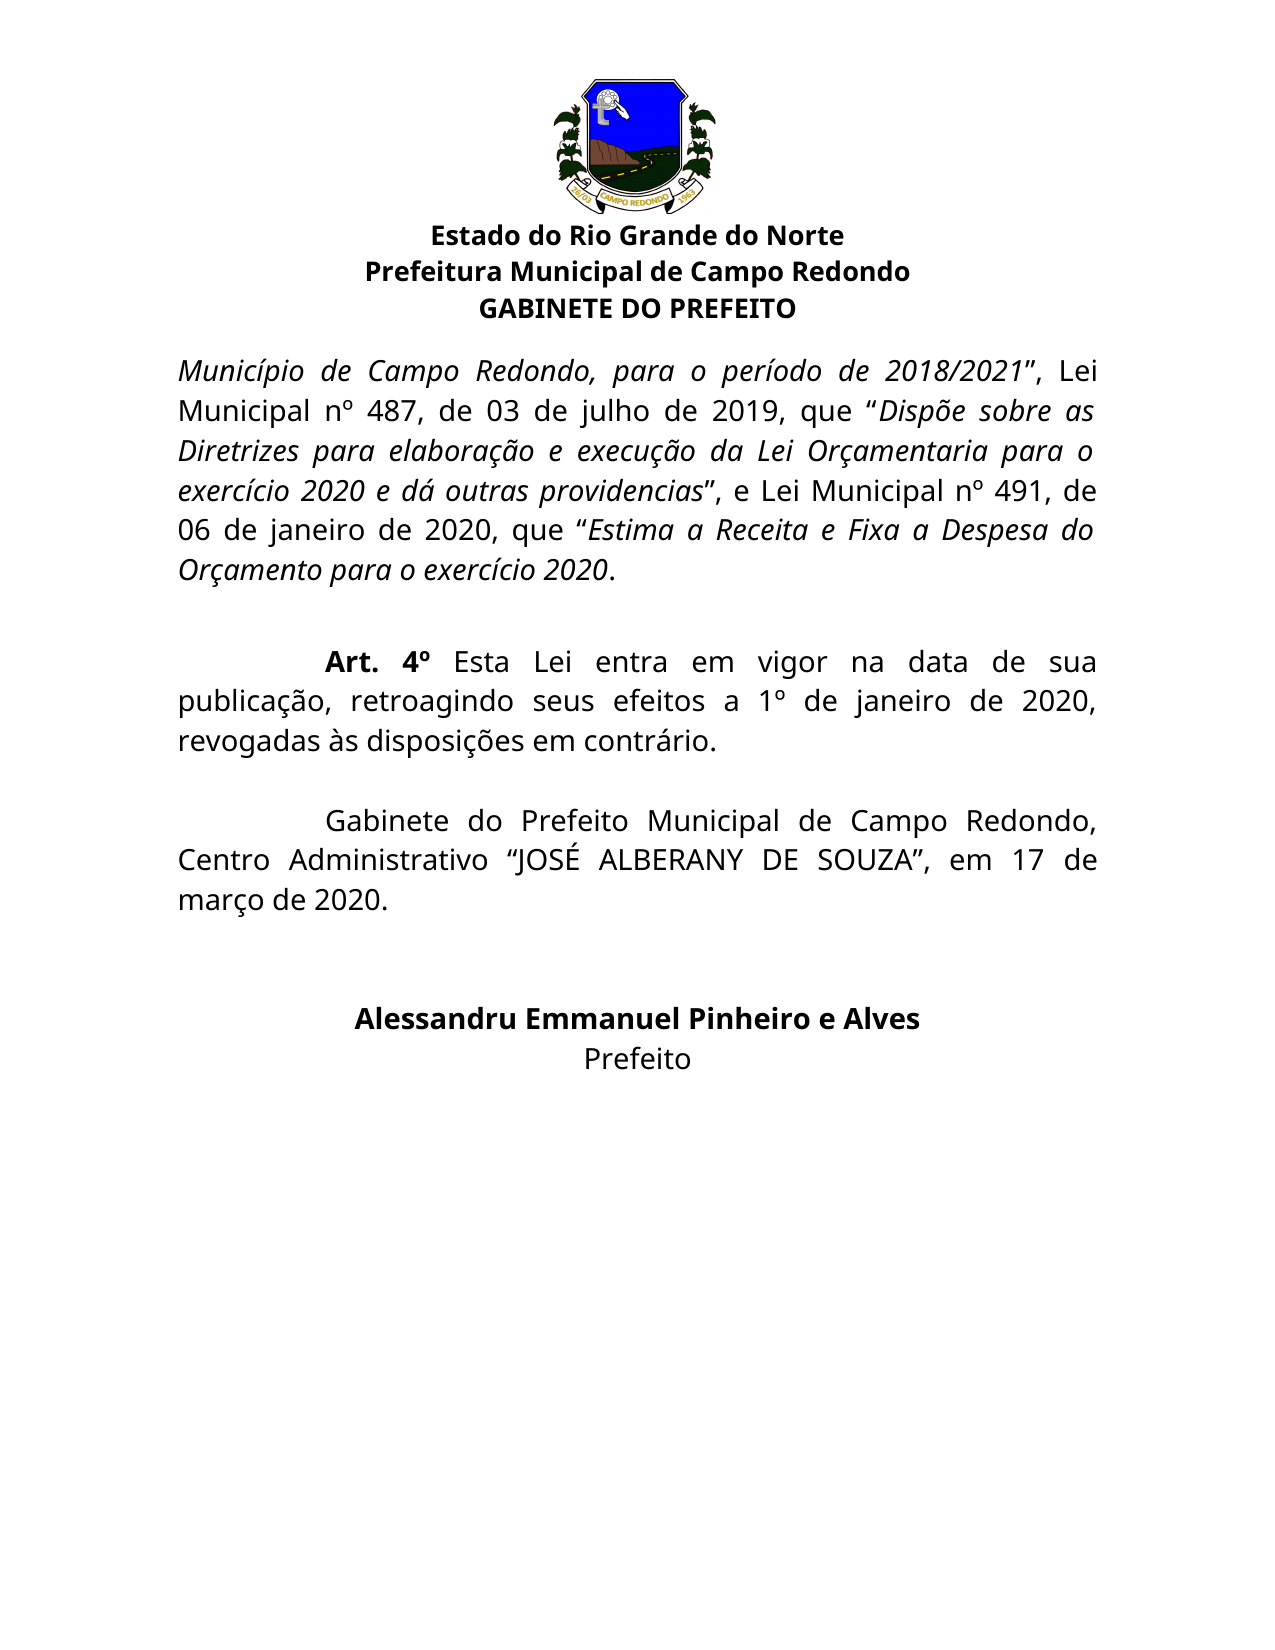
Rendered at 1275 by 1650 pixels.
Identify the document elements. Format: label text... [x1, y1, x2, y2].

text Prefeito [177, 1038, 1098, 1078]
text Gabinete do Prefeito Municipal de Campo Redondo, Centro Administrativo “JOSÉ ALBERANY DE SOUZA”, em 17 de março de 2020. [177, 800, 1098, 919]
text Alessandru Emmanuel Pinheiro e Alves [177, 998, 1098, 1038]
picture [550, 73, 725, 216]
text Art. 4º Esta Lei entra em vigor na data de sua publicação, retroagindo seus efeitos a 1º de janeiro de 2020, revogadas às disposições em contrário. [177, 641, 1098, 760]
